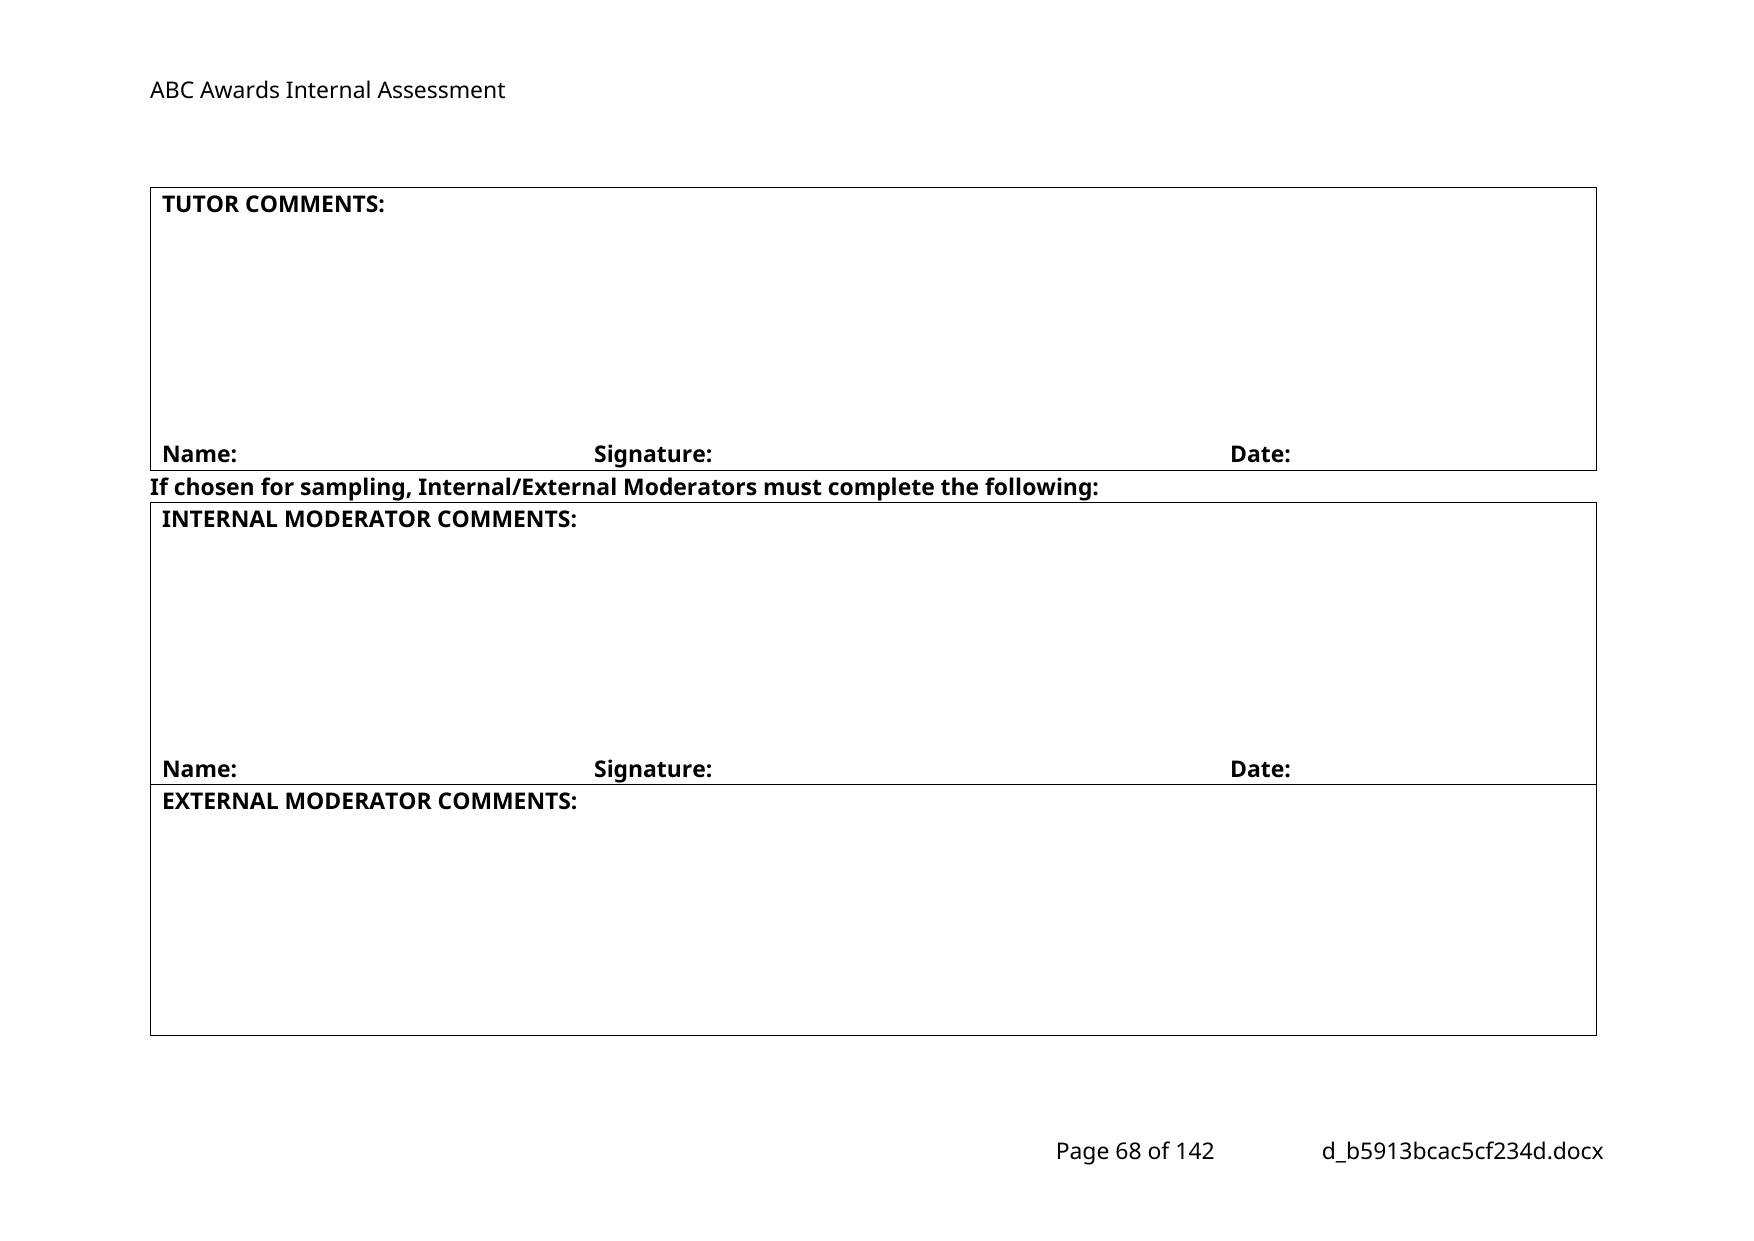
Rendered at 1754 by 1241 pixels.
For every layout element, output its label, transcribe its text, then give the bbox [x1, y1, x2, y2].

table_header TUTOR COMMENTS: Name: Signature: Date: [151, 188, 1596, 469]
table_header INTERNAL MODERATOR COMMENTS: Name: Signature: Date: [151, 503, 1596, 784]
subtitle If chosen for sampling, Internal/External Moderators must complete the following: [150, 471, 1604, 502]
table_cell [151, 785, 1596, 1035]
